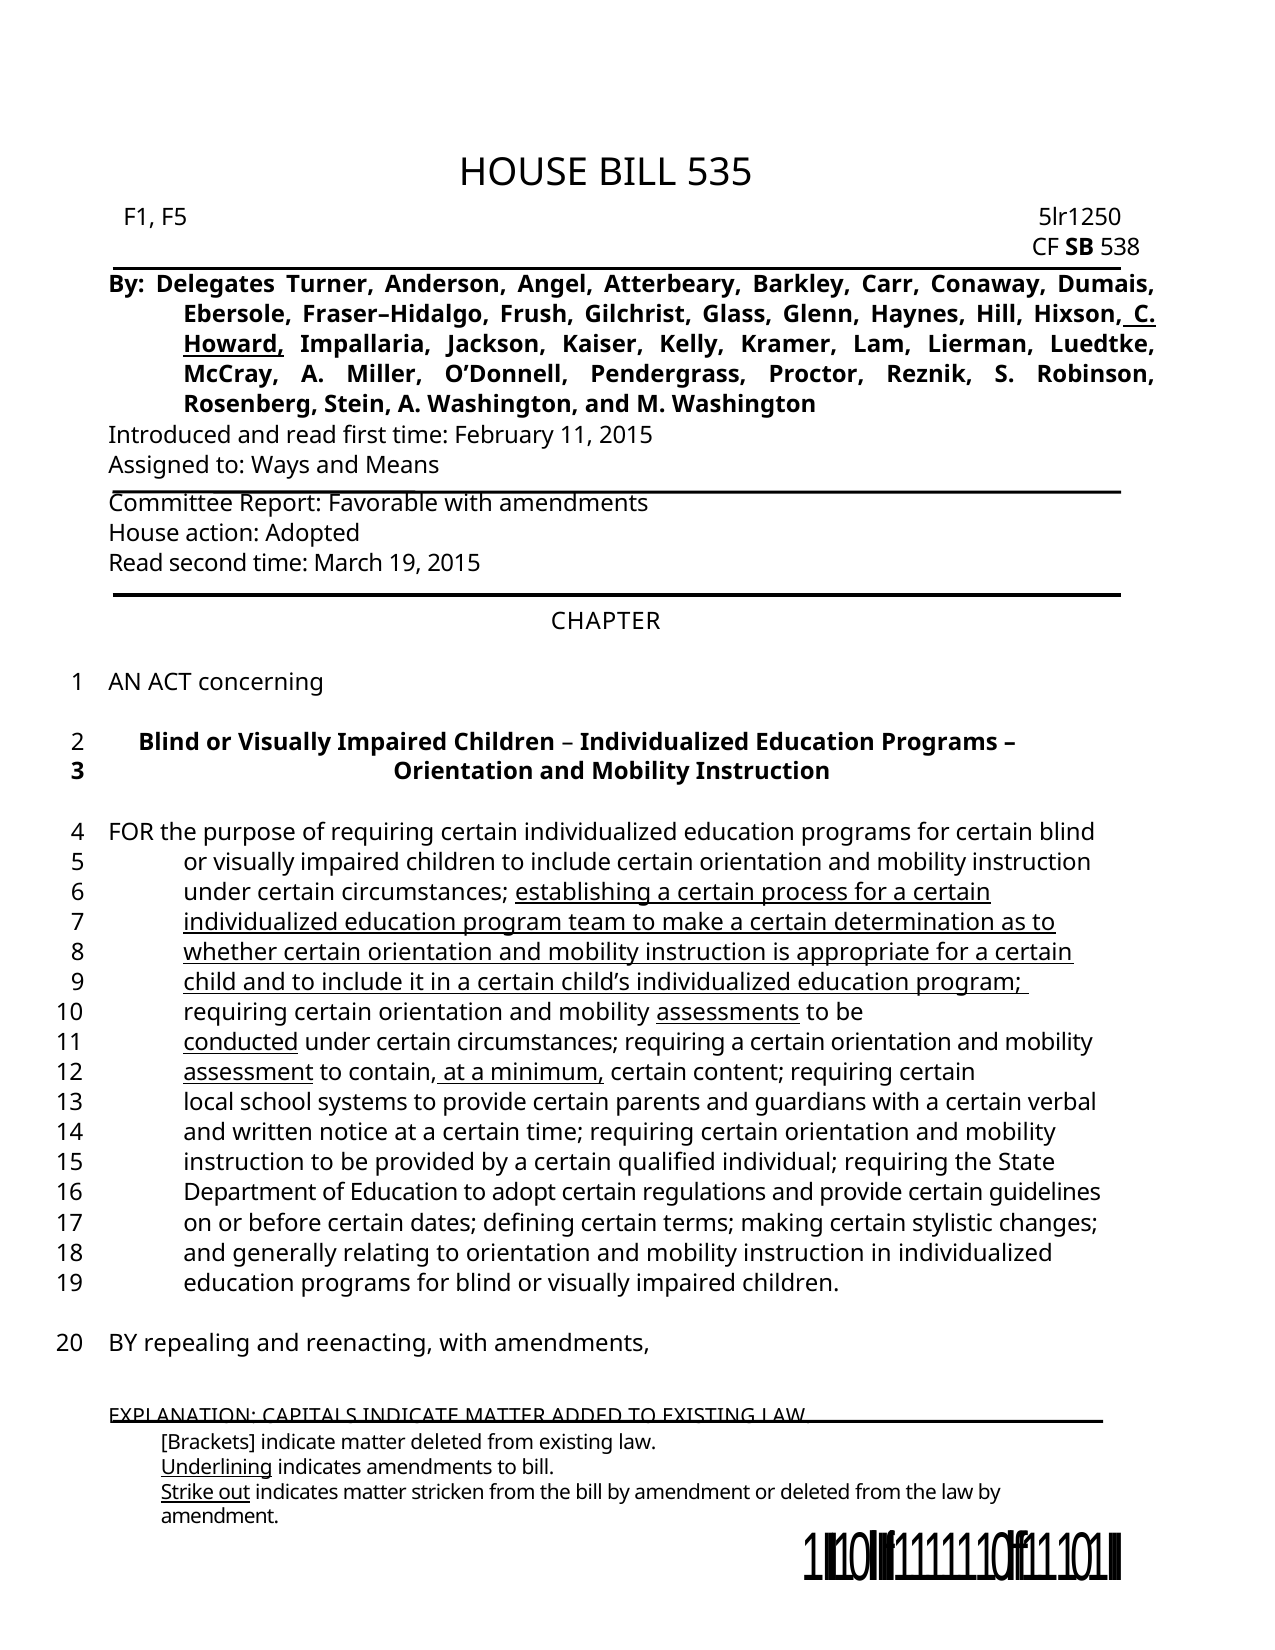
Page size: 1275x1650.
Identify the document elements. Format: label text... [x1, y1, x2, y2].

text Strike out indicates matter stricken from the bill by amendment or deleted from the law by [161, 1479, 1156, 1505]
text Committee Report: Favorable with amendments [108, 488, 1156, 517]
text 19 education programs for blind or visually impaired children. [56, 1268, 1156, 1297]
text 3 Orientation and Mobility Instruction [71, 756, 1156, 786]
text 16 Department of Education to adopt certain regulations and provide certain guidelines [56, 1177, 1156, 1207]
text House action: Adopted [108, 518, 1156, 547]
text HOUSE BILL 535 [56, 149, 1156, 195]
text 2 Blind or Visually Impaired Children – Individualized Education Programs – [71, 726, 1156, 756]
text By: Delegates Turner, Anderson, Angel, Atterbeary, Barkley, Carr, Conaway, Dumais, Ebersole, Fraser–Hidalgo, Frush, Gilchrist, Glass, Glenn, Haynes, Hill, Hixson, C. Howard, Impallaria, Jackson, Kaiser, Kelly, Kramer, Lam, Lierman, Luedtke, McCray, A. Miller, O’Donnell, Pendergrass, Proctor, Reznik, S. Robinson, Rosenberg, Stein, A. Washington, and M. Washington [108, 269, 1156, 419]
text [Brackets] indicate matter deleted from existing law. [161, 1429, 1156, 1454]
text 10 requiring certain orientation and mobility assessments to be [56, 997, 1156, 1027]
text amendment. [161, 1505, 1156, 1528]
text Assigned to: Ways and Means [108, 450, 1156, 480]
text 9 child and to include it in a certain child’s individualized education program; [71, 967, 1156, 997]
text 15 instruction to be provided by a certain qualified individual; requiring the State [56, 1147, 1156, 1177]
text 11 conducted under certain circumstances; requiring a certain orientation and mobility [56, 1027, 1156, 1057]
text Read second time: March 19, 2015 [108, 547, 1156, 577]
text EXPLANATION: CAPITALS INDICATE MATTER ADDED TO EXISTING LAW. [108, 1402, 1156, 1429]
text 8 whether certain orientation and mobility instruction is appropriate for a certain [71, 937, 1156, 967]
text 5 or visually impaired children to include certain orientation and mobility instruction [71, 847, 1156, 876]
text 6 under certain circumstances; establishing a certain process for a certain [71, 877, 1156, 906]
text 12 assessment to contain, at a minimum, certain content; requiring certain [56, 1057, 1156, 1087]
text 13 local school systems to provide certain parents and guardians with a certain verbal [56, 1087, 1156, 1117]
text 1 III10 lll IIfl 11111 10ll ff11 101 III [56, 1528, 1133, 1594]
text 4 FOR the purpose of requiring certain individualized education programs for certain blind [71, 817, 1156, 846]
text Introduced and read first time: February 11, 2015 [108, 420, 1156, 449]
text 14 and written notice at a certain time; requiring certain orientation and mobility [56, 1117, 1156, 1147]
text Underlining indicates amendments to bill. [161, 1454, 1156, 1479]
text F1, F5 5lr1250 [123, 202, 1156, 231]
text CHAPTER [56, 606, 1156, 636]
text 17 on or before certain dates; defining certain terms; making certain stylistic changes; [56, 1208, 1156, 1237]
text 1 AN ACT concerning [71, 667, 1156, 696]
text 7 individualized education program team to make a certain determination as to [71, 907, 1156, 936]
text 18 and generally relating to orientation and mobility instruction in individualized [56, 1238, 1156, 1267]
text 20 BY repealing and reenacting, with amendments, [56, 1328, 1156, 1357]
text CF SB 538 [56, 231, 1141, 261]
